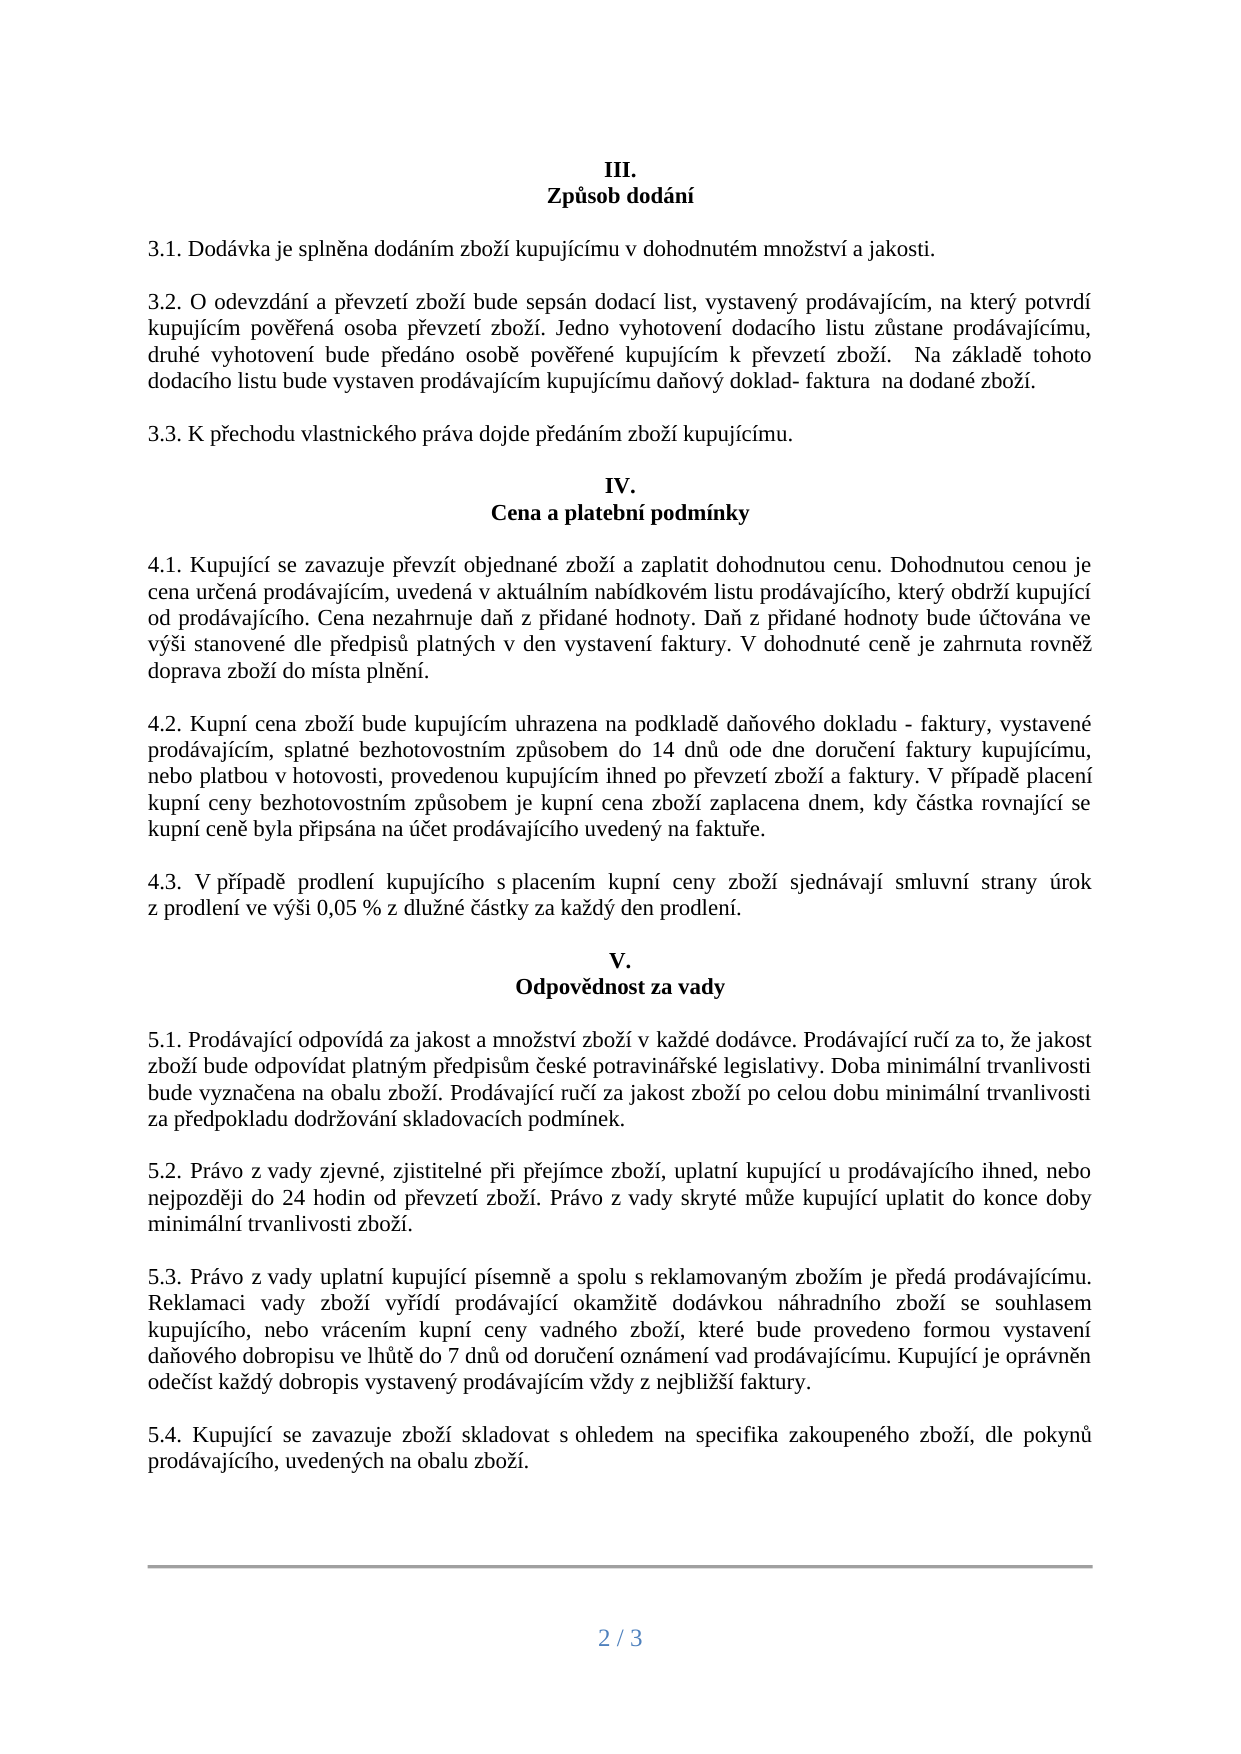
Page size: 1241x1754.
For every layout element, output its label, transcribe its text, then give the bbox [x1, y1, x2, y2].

text 3.1. Dodávka je splněna dodáním zboží kupujícímu v dohodnutém množství a jakosti. [148, 235, 1093, 262]
text III. [148, 156, 1093, 182]
text 5.3. Právo z vady uplatní kupující písemně a spolu s reklamovaným zbožím je předá prodávajícímu. Reklamaci vady zboží vyřídí prodávající okamžitě dodávkou náhradního zboží se souhlasem kupujícího, nebo vrácením kupní ceny vadného zboží, které bude provedeno formou vystavení daňového dobropisu ve lhůtě do 7 dnů od doručení oznámení vad prodávajícímu. Kupující je oprávněn odečíst každý dobropis vystavený prodávajícím vždy z nejbližší faktury. [148, 1263, 1093, 1395]
text 3.2. O odevzdání a převzetí zboží bude sepsán dodací list, vystavený prodávajícím, na který potvrdí kupujícím pověřená osoba převzetí zboží. Jedno vyhotovení dodacího listu zůstane prodávajícímu, druhé vyhotovení bude předáno osobě pověřené kupujícím k převzetí zboží. Na základě tohoto dodacího listu bude vystaven prodávajícím kupujícímu daňový doklad- faktura na dodané zboží. [148, 288, 1093, 393]
text 4.1. Kupující se zavazuje převzít objednané zboží a zaplatit dohodnutou cenu. Dohodnutou cenou je cena určená prodávajícím, uvedená v aktuálním nabídkovém listu prodávajícího, který obdrží kupující od prodávajícího. Cena nezahrnuje daň z přidané hodnoty. Daň z přidané hodnoty bude účtována ve výši stanovené dle předpisů platných v den vystavení faktury. V dohodnuté ceně je zahrnuta rovněž doprava zboží do místa plnění. [148, 551, 1093, 683]
text 5.2. Právo z vady zjevné, zjistitelné při přejímce zboží, uplatní kupující u prodávajícího ihned, nebo nejpozději do 24 hodin od převzetí zboží. Právo z vady skryté může kupující uplatit do konce doby minimální trvanlivosti zboží. [148, 1158, 1093, 1237]
text 3.3. K přechodu vlastnického práva dojde předáním zboží kupujícímu. [148, 420, 1093, 446]
text 5.4. Kupující se zavazuje zboží skladovat s ohledem na specifika zakoupeného zboží, dle pokynů prodávajícího, uvedených na obalu zboží. [148, 1421, 1093, 1474]
text Způsob dodání [148, 182, 1093, 209]
text IV. [148, 472, 1093, 499]
text V. [148, 947, 1093, 973]
text 4.2. Kupní cena zboží bude kupujícím uhrazena na podkladě daňového dokladu - faktury, vystavené prodávajícím, splatné bezhotovostním způsobem do 14 dnů ode dne doručení faktury kupujícímu, nebo platbou v hotovosti, provedenou kupujícím ihned po převzetí zboží a faktury. V případě placení kupní ceny bezhotovostním způsobem je kupní cena zboží zaplacena dnem, kdy částka rovnající se kupní ceně byla připsána na účet prodávajícího uvedený na faktuře. [148, 709, 1093, 841]
text 5.1. Prodávající odpovídá za jakost a množství zboží v každé dodávce. Prodávající ručí za to, že jakost zboží bude odpovídat platným předpisům české potravinářské legislativy. Doba minimální trvanlivosti bude vyznačena na obalu zboží. Prodávající ručí za jakost zboží po celou dobu minimální trvanlivosti za předpokladu dodržování skladovacích podmínek. [148, 1026, 1093, 1131]
text Odpovědnost za vady [148, 973, 1093, 999]
text Cena a platební podmínky [148, 499, 1093, 525]
text 4.3. V případě prodlení kupujícího s placením kupní ceny zboží sjednávají smluvní strany úrok z prodlení ve výši 0,05 % z dlužné částky za každý den prodlení. [148, 868, 1093, 920]
